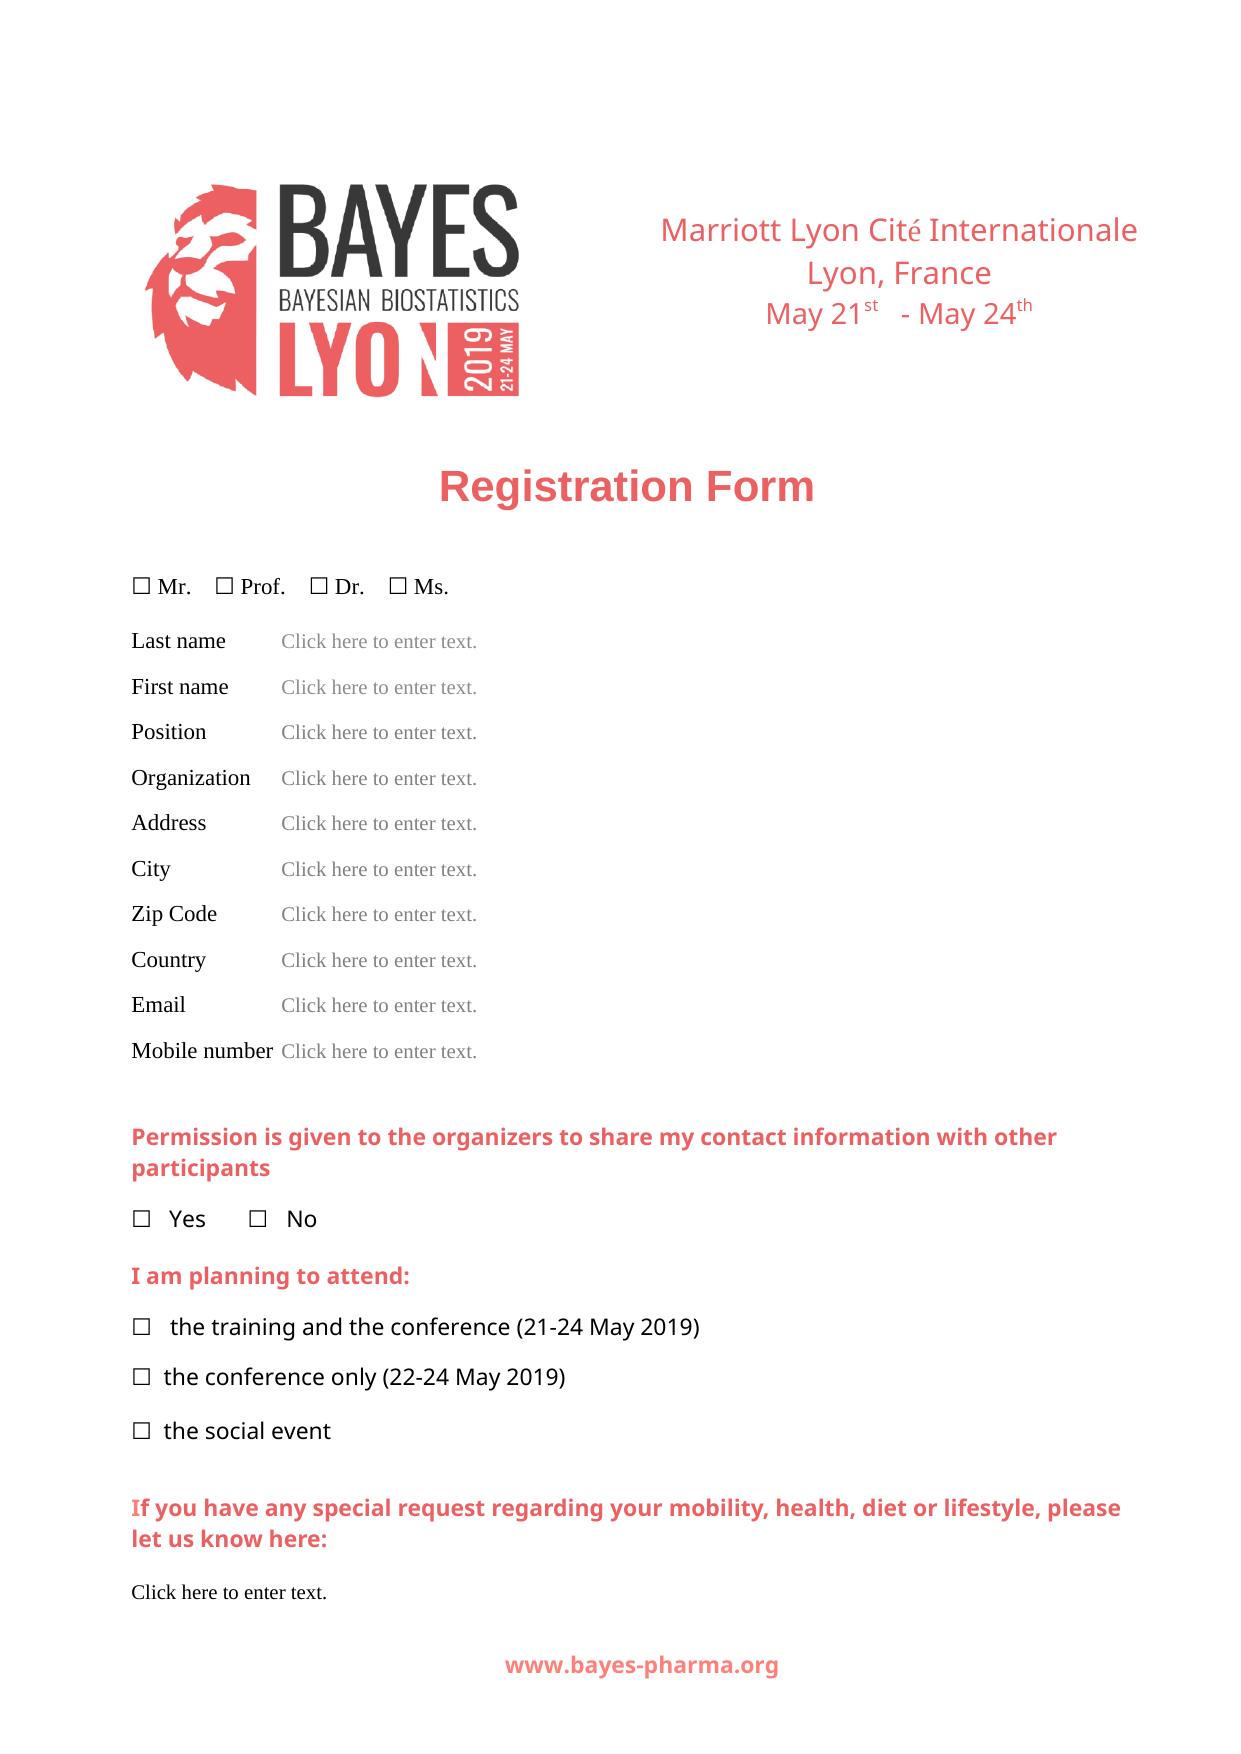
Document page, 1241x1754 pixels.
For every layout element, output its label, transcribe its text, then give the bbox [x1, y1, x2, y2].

text Permission is given to the organizers to share my contact information with other participants [131, 1121, 1123, 1183]
text Mr. Prof. Dr. Ms. [131, 570, 1123, 601]
text Yes No [131, 1203, 1123, 1234]
text I am planning to attend: [131, 1260, 1123, 1292]
text the social event [131, 1415, 1123, 1446]
text Mobile number [131, 1037, 1123, 1063]
text Last name [131, 627, 1123, 654]
text First name [131, 673, 1123, 699]
text the training and the conference (21-24 May 2019) [131, 1311, 1123, 1342]
text If you have any special request regarding your mobility, health, diet or lifestyle, please let us know here: [131, 1492, 1152, 1555]
text City [131, 855, 1123, 881]
text Position [131, 718, 1123, 745]
text Organization [131, 764, 1123, 790]
text Address [131, 809, 1123, 836]
picture [131, 175, 533, 415]
text Email [131, 992, 1123, 1018]
text Registration Form [131, 461, 1123, 511]
text Country [131, 946, 1123, 972]
text Zip Code [131, 901, 1123, 927]
text the conference only (22-24 May 2019) [131, 1361, 1123, 1392]
